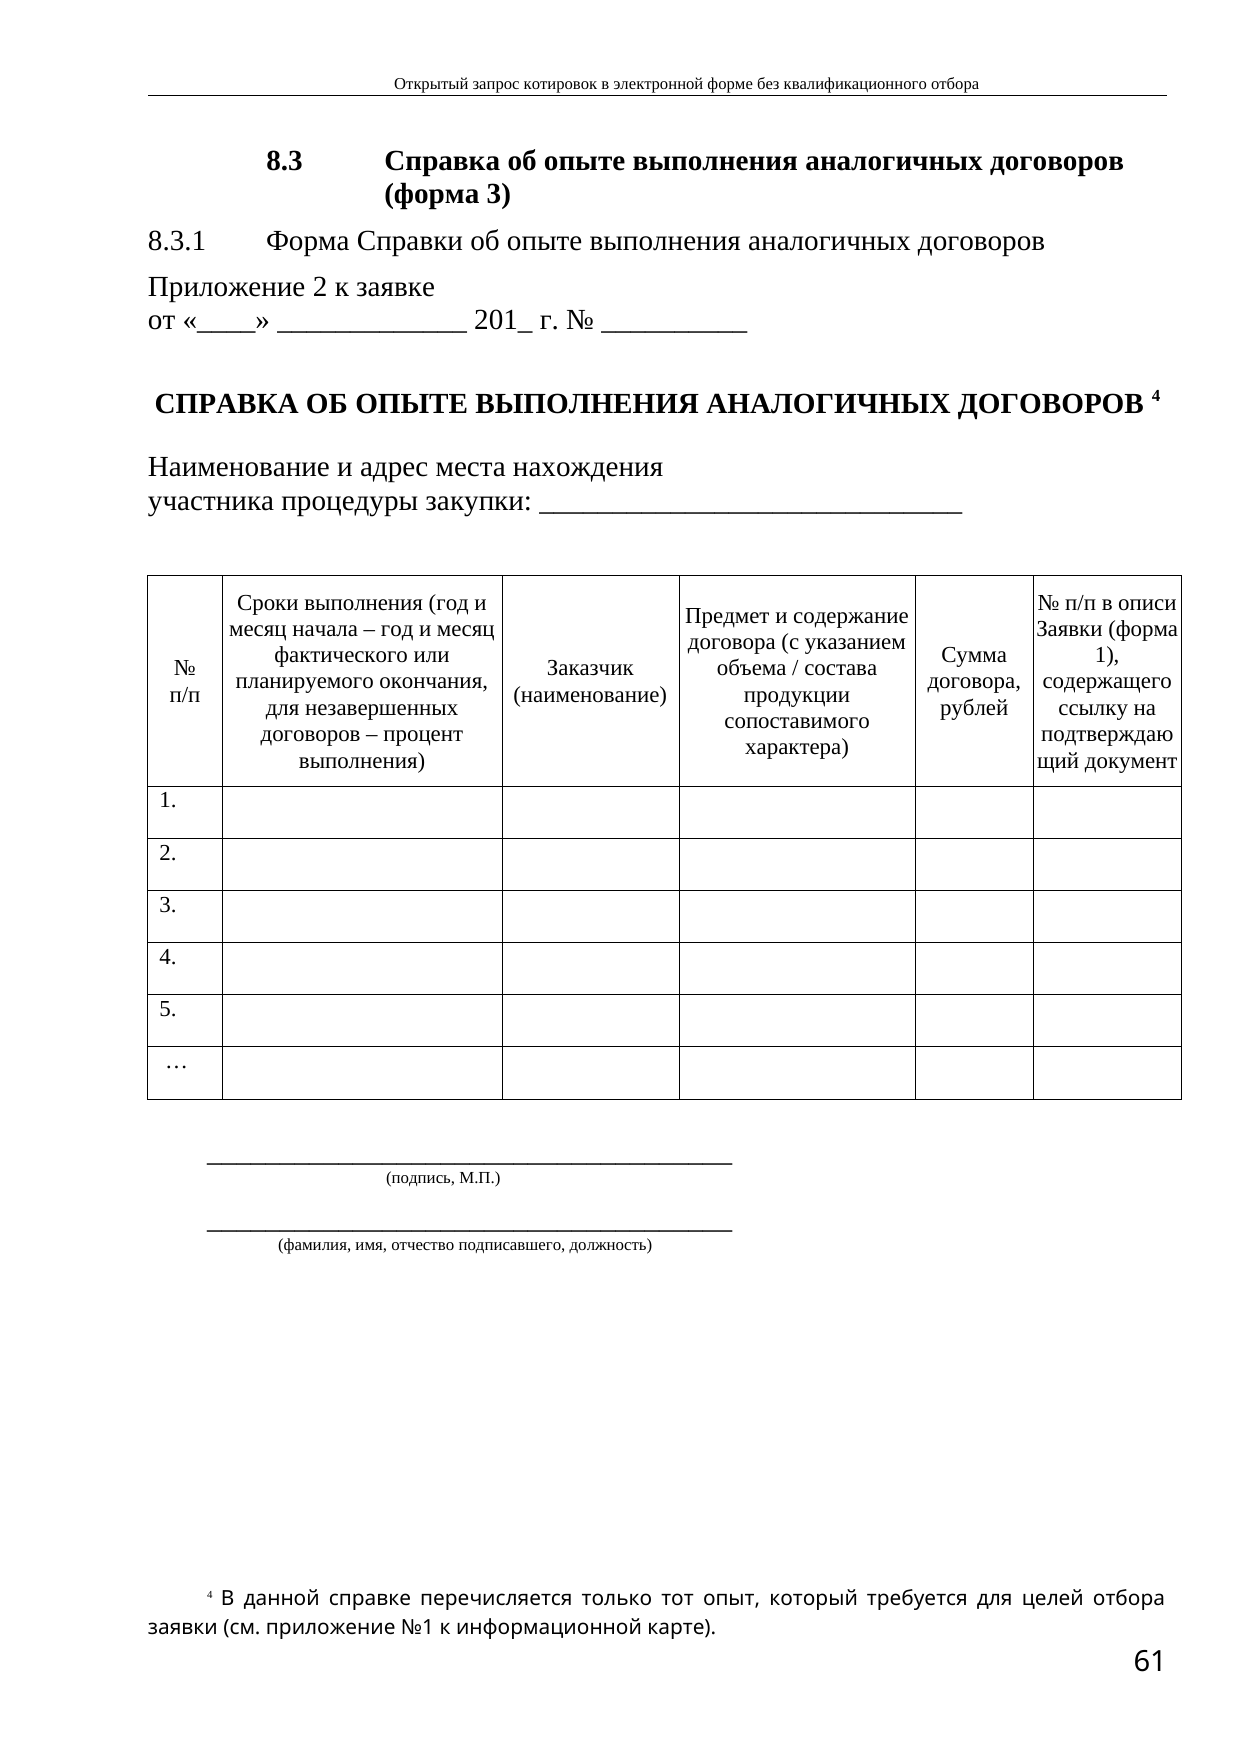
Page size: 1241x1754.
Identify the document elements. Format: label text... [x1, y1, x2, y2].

table_header Сумма договора, рублей [916, 576, 1033, 786]
table_cell [680, 995, 915, 1046]
table_cell [503, 787, 679, 838]
text Форма Справки об опыте выполнения аналогичных договоров [148, 223, 1167, 256]
table_cell [503, 943, 679, 994]
table_cell [148, 995, 222, 1046]
table_cell [1034, 891, 1181, 942]
table_cell [503, 995, 679, 1046]
table_header Сроки выполнения (год и месяц начала – год и месяц фактического или планируемого окончания, для незавершенных договоров – процент выполнения) [223, 576, 502, 786]
table_cell [148, 839, 222, 890]
text ____________________________________ [148, 1134, 1167, 1167]
table_cell [148, 787, 222, 838]
text (фамилия, имя, отчество подписавшего, должность) [148, 1234, 783, 1268]
text (подпись, М.П.) [148, 1167, 738, 1201]
table_cell [680, 1047, 915, 1099]
text СПРАВКА ОБ ОПЫТЕ ВЫПОЛНЕНИЯ АНАЛОГИЧНЫХ ДОГОВОРОВ [148, 386, 1167, 419]
table_cell [680, 839, 915, 890]
table_cell [503, 1047, 679, 1099]
table_header Заказчик (наименование) [503, 576, 679, 786]
table_cell [223, 943, 502, 994]
table_cell [148, 943, 222, 994]
table_cell [680, 787, 915, 838]
table_cell [916, 787, 1033, 838]
list Приложение 2 к заявке от «____» _____________ 201_ г. № __________ [148, 269, 1167, 336]
table_cell [680, 943, 915, 994]
table_header № п/п [148, 576, 222, 786]
table_cell [1034, 995, 1181, 1046]
table_cell [916, 995, 1033, 1046]
table_cell [223, 787, 502, 838]
table_cell [1034, 943, 1181, 994]
text ____________________________________ [148, 1201, 1167, 1234]
table_cell [916, 943, 1033, 994]
table_cell [680, 891, 915, 942]
table_cell [916, 839, 1033, 890]
table_cell … [148, 1047, 222, 1099]
table_cell [223, 891, 502, 942]
table_cell [916, 1047, 1033, 1099]
table_cell [1034, 1047, 1181, 1099]
table_cell [223, 995, 502, 1046]
table_header Предмет и содержание договора (с указанием объема / состава продукции сопоставимого характера) [680, 576, 915, 786]
table_cell [916, 891, 1033, 942]
table_cell [148, 891, 222, 942]
text участника процедуры закупки: _____________________________ [148, 483, 1167, 516]
text Справка об опыте выполнения аналогичных договоров (форма 3) [266, 143, 1167, 210]
table_cell [503, 891, 679, 942]
text Наименование и адрес места нахождения [148, 449, 1167, 483]
table_cell [1034, 839, 1181, 890]
table_header № п/п в описи Заявки (форма 1), содержащего ссылку на подтверждающий документ [1034, 576, 1181, 786]
table_cell [1034, 787, 1181, 838]
table_cell [223, 839, 502, 890]
table_cell [223, 1047, 502, 1099]
table_cell [503, 839, 679, 890]
